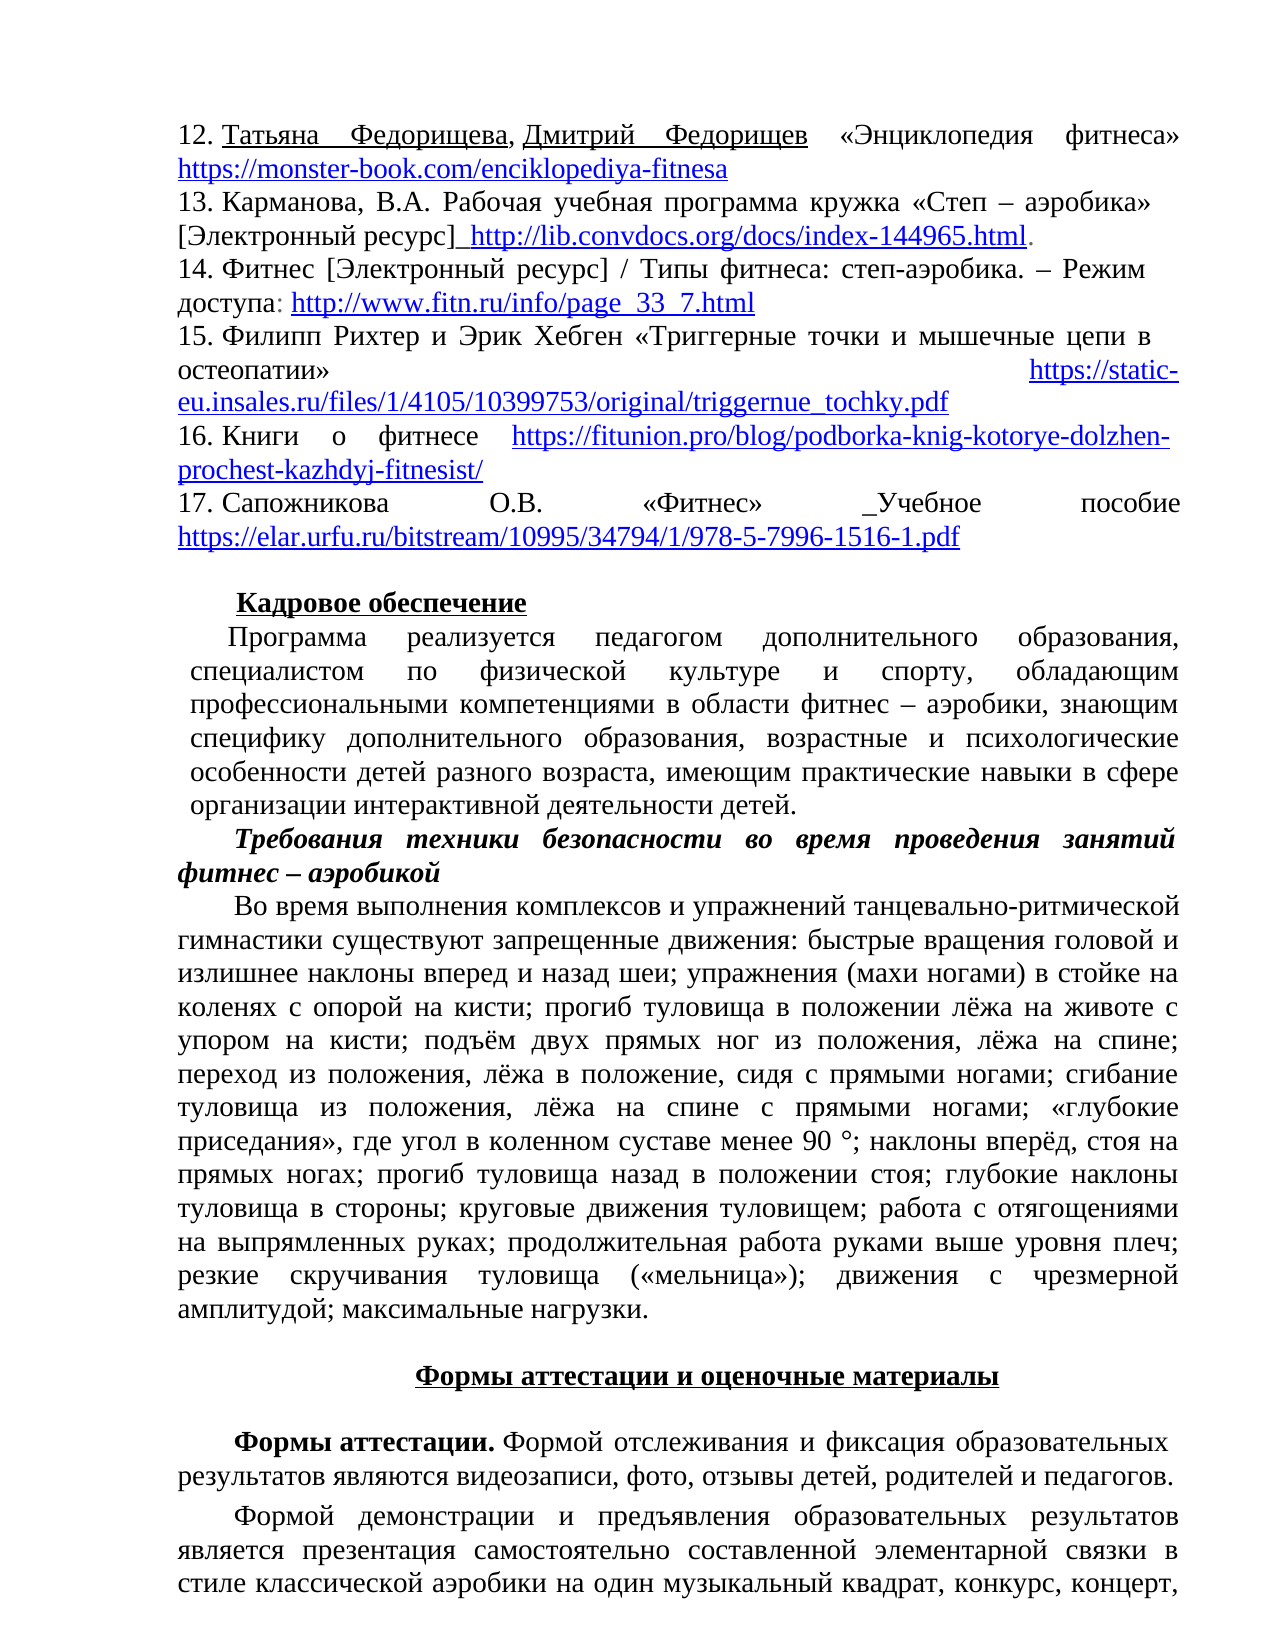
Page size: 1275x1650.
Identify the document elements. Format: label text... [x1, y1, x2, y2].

text Программа реализуется педагогом дополнительного образования, специалистом по физической культуре и спорту, обладающим профессиональными компетенциями в области фитнес – аэробики, знающим специфику дополнительного образования, возрастные и психологические особенности детей разного возраста, имеющим практические навыки в сфере организации интерактивной деятельности детей. [190, 619, 1180, 821]
subtitle Формы аттестации и оценочные материалы [415, 1358, 1225, 1391]
text Во время выполнения комплексов и упражнений танцевально-ритмической гимнастики существуют запрещенные движения: быстрые вращения головой и излишнее наклоны вперед и назад шеи; упражнения (махи ногами) в стойке на коленях с опорой на кисти; прогиб туловища в положении лёжа на животе с упором на кисти; подъём двух прямых ног из положения, лёжа на спине; переход из положения, лёжа в положение, сидя с прямыми ногами; сгибание туловища из положения, лёжа на спине с прямыми ногами; «глубокие приседания», где угол в коленном суставе менее 90 °; наклоны вперёд, стоя на прямых ногах; прогиб туловища назад в положении стоя; глубокие наклоны туловища в стороны; круговые движения туловищем; работа с отягощениями на выпрямленных руках; продолжительная работа руками выше уровня плеч; резкие скручивания туловища («мельница»); движения с чрезмерной амплитудой; максимальные нагрузки. [177, 888, 1180, 1324]
subtitle Кадровое обеспечение [236, 586, 1225, 619]
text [177, 1498, 1179, 1599]
list Карманова, В.А. Рабочая учебная программа кружка «Степ – аэробика» [Электронный ресурс]_http://lib.convdocs.org/docs/index-144965.html. [177, 184, 1182, 251]
list Татьяна Федорищева, Дмитрий Федорищев «Энциклопедия фитнеса» https://monster-book.com/enciklopediya-fitnesa [177, 117, 1182, 184]
subtitle Требования техники безопасности во время проведения занятий фитнес – аэробикой [177, 821, 1179, 888]
list Сапожникова О.В. «Фитнес» _Учебное пособие https://elar.urfu.ru/bitstream/10995/34794/1/978-5-7996-1516-1.pdf [177, 486, 1182, 553]
list Фитнес [Электронный ресурс] / Типы фитнеса: степ-аэробика. – Режим доступа: http://www.fitn.ru/info/page_33_7.html [177, 251, 1182, 318]
text eu.insales.ru/files/1/4105/10399753/original/triggernue_tochky.pdf [177, 386, 1225, 418]
text Формы аттестации. Формой отслеживания и фиксация образовательных результатов являются видеозаписи, фото, отзывы детей, родителей и педагогов. [177, 1424, 1225, 1491]
list Книги о фитнесе https://fitunion.pro/blog/podborka-knig-kotorye-dolzhen- prochest-kazhdyj-fitnesist/ [177, 418, 1182, 486]
list Филипп Рихтер и Эрик Хебген «Триггерные точки и мышечные цепи в остеопатии» https://static- [177, 318, 1182, 386]
